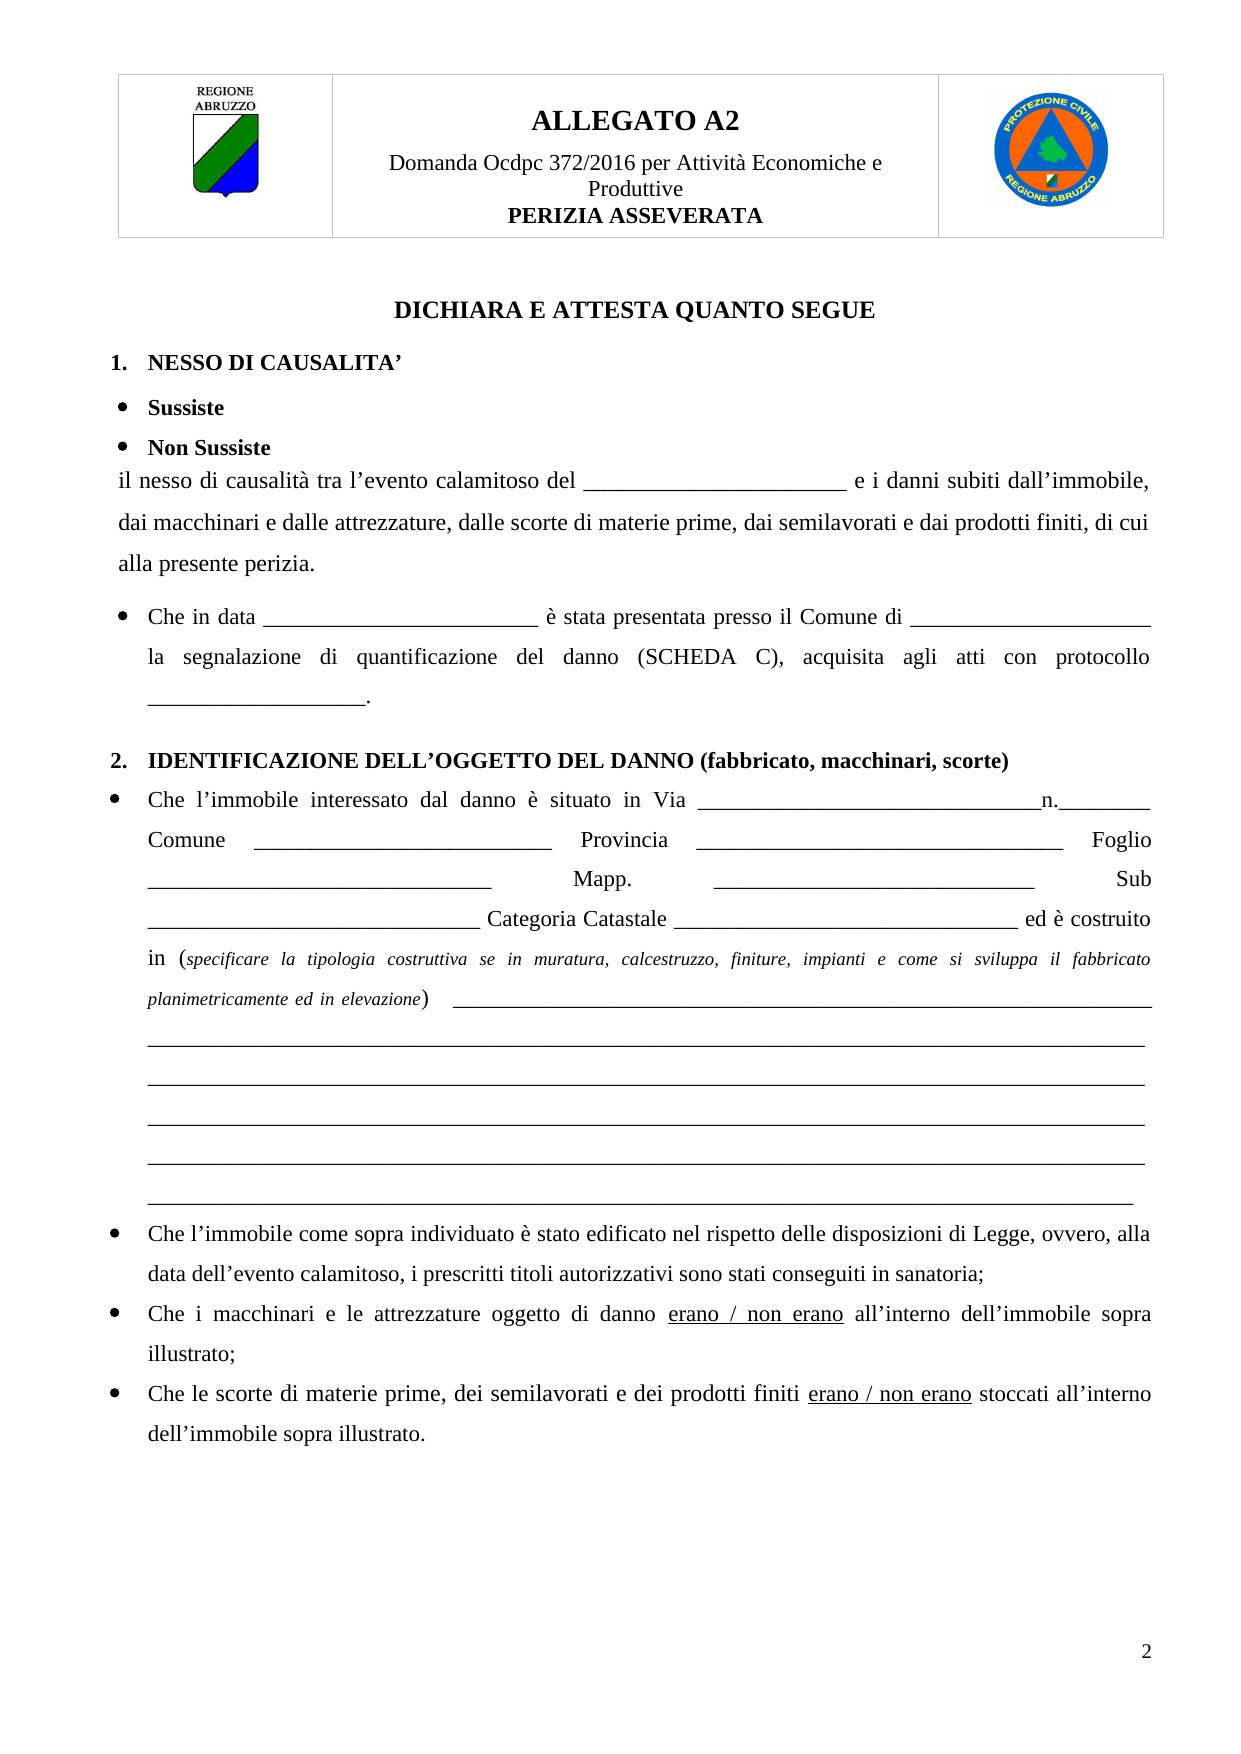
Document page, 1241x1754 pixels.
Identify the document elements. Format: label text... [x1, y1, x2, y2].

list Non Sussiste [118, 433, 1152, 460]
list NESSO DI CAUSALITA’ [110, 349, 1152, 376]
text DICHIARA E ATTESTA QUANTO SEGUE [118, 295, 1152, 324]
list Che l’immobile interessato dal danno è situato in Via ______________________________n.________ Comune __________________________ Provincia ________________________________ Foglio ______________________________ Mapp. ____________________________ Sub _____________________________ Categoria Catastale ______________________________ ed è costruito in (specificare la tipologia costruttiva se in muratura, calcestruzzo, finiture, impianti e come si sviluppa il fabbricato planimetricamente ed in elevazione) _____________________________________________________________ __________________________________________________________________________________________________________________________________________________________________________________________________________________________________________________________________________________________________________________________________________________________________________________________________________________________________________________ [110, 786, 1152, 1207]
list Che i macchinari e le attrezzature oggetto di danno erano / non erano all’interno dell’immobile sopra illustrato; [110, 1300, 1152, 1366]
list Che l’immobile come sopra individuato è stato edificato nel rispetto delle disposizioni di Legge, ovvero, alla data dell’evento calamitoso, i prescritti titoli autorizzativi sono stati conseguiti in sanatoria; [110, 1221, 1152, 1287]
list Che in data ________________________ è stata presentata presso il Comune di _____________________ la segnalazione di quantificazione del danno (SCHEDA C), acquisita agli atti con protocollo ___________________. [118, 603, 1152, 709]
list Che le scorte di materie prime, dei semilavorati e dei prodotti finiti erano / non erano stoccati all’interno dell’immobile sopra illustrato. [110, 1379, 1152, 1447]
picture [986, 91, 1113, 209]
list Sussiste [118, 394, 1152, 421]
list IDENTIFICAZIONE DELL’OGGETTO DEL DANNO (fabbricato, macchinari, scorte) [110, 747, 1152, 773]
text il nesso di causalità tra l’evento calamitoso del ______________________ e i danni subiti dall’immobile, dai macchinari e dalle attrezzature, dalle scorte di materie prime, dai semilavorati e dai prodotti finiti, di cui alla presente perizia. [118, 467, 1152, 577]
picture [158, 75, 293, 209]
